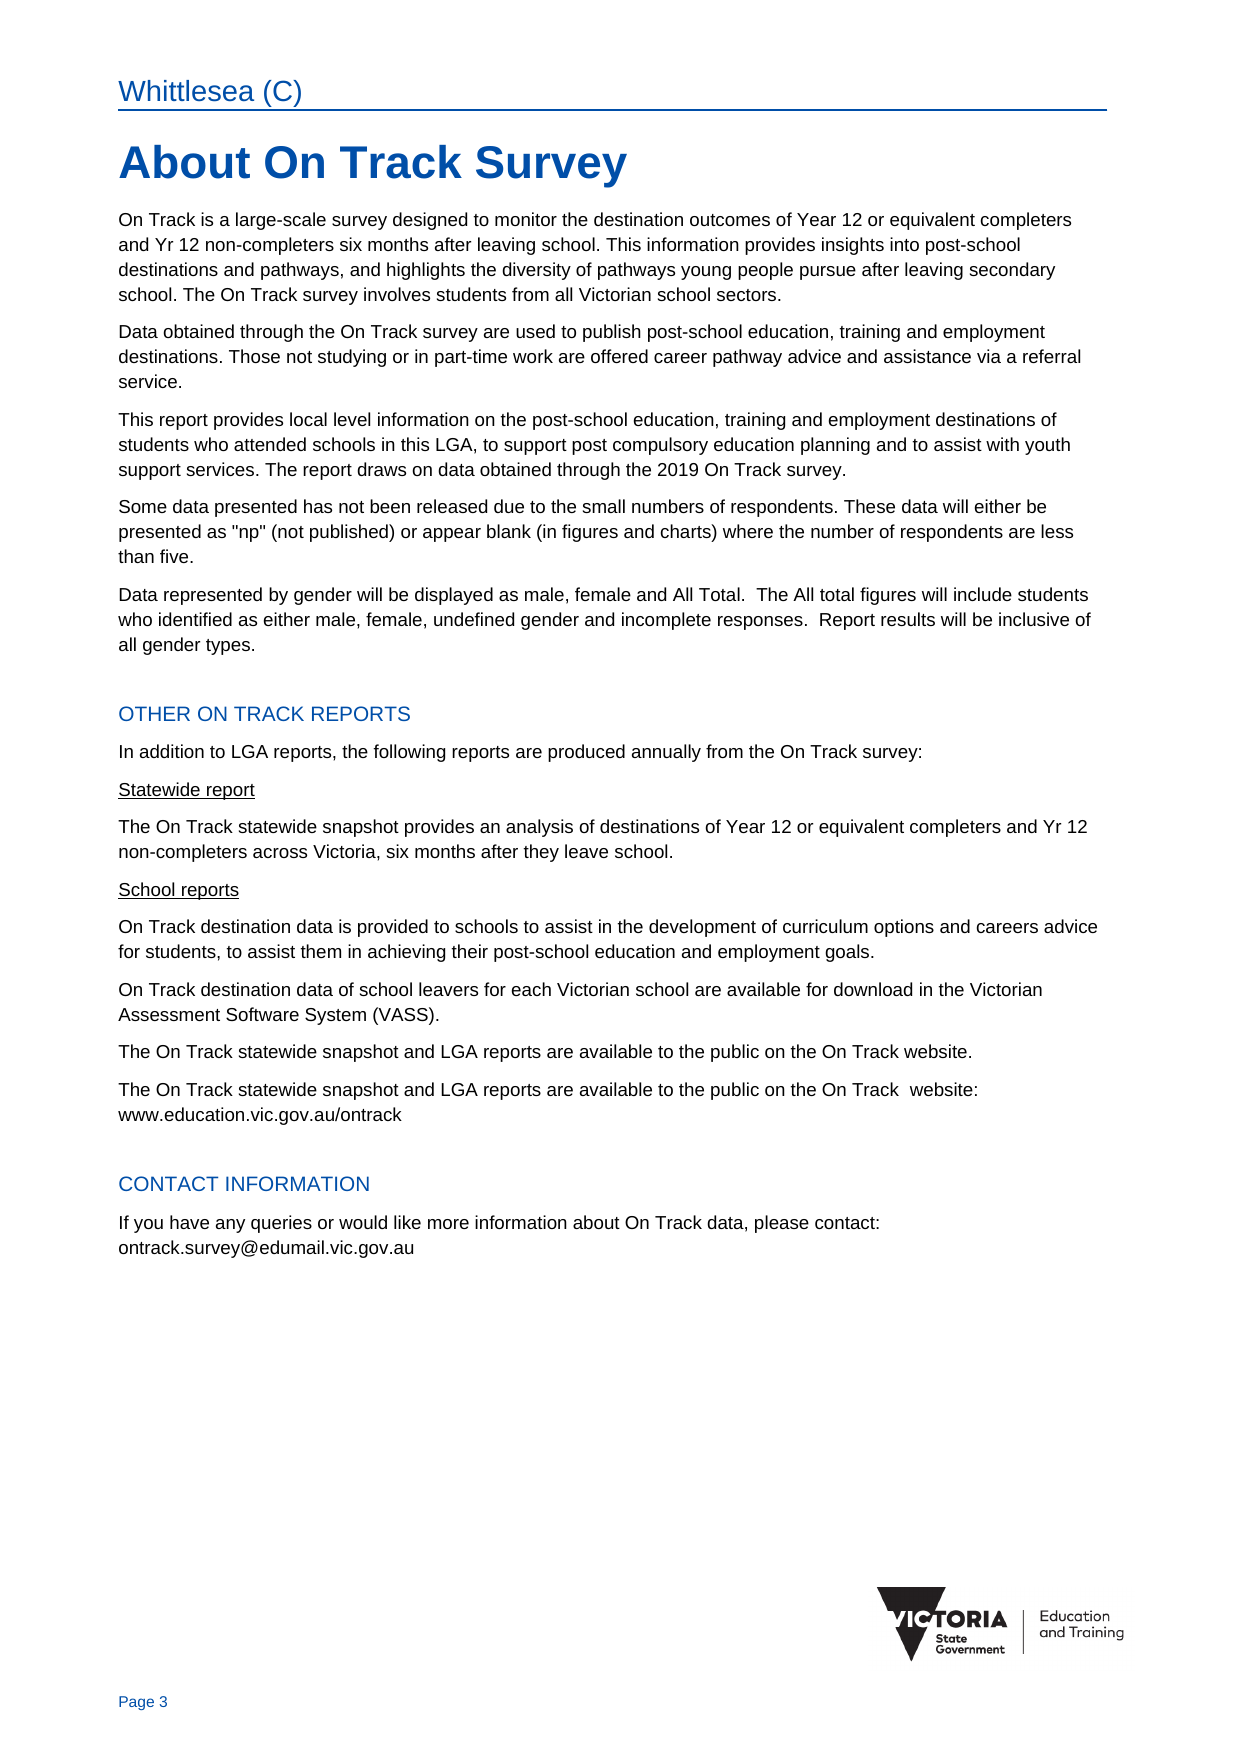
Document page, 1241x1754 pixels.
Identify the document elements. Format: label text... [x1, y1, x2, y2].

text Other On Track Reports [118, 701, 1107, 725]
text Statewide report [118, 775, 1107, 800]
text School reports [118, 875, 1107, 900]
text In addition to LGA reports, the following reports are produced annually from the On Track survey: [118, 738, 1107, 763]
picture [868, 1587, 1135, 1671]
text On Track destination data of school leavers for each Victorian school are available for download in the Victorian Assessment Software System (VASS). [118, 975, 1107, 1025]
subtitle About On Track Survey [118, 136, 1107, 188]
text Data obtained through the On Track survey are used to publish post-school education, training and employment destinations. Those not studying or in part-time work are offered career pathway advice and assistance via a referral service. [118, 317, 1107, 392]
text The On Track statewide snapshot and LGA reports are available to the public on the On Track website: www.education.vic.gov.au/ontrack [118, 1075, 1107, 1125]
text On Track destination data is provided to schools to assist in the development of curriculum options and careers advice for students, to assist them in achieving their post-school education and employment goals. [118, 913, 1107, 963]
text The On Track statewide snapshot and LGA reports are available to the public on the On Track website. [118, 1038, 1107, 1063]
text The On Track statewide snapshot provides an analysis of destinations of Year 12 or equivalent completers and Yr 12 non-completers across Victoria, six months after they leave school. [118, 813, 1107, 863]
text If you have any queries or would like more information about On Track data, please contact: ontrack.survey@edumail.vic.gov.au [118, 1208, 1107, 1258]
text Contact Information [118, 1172, 1107, 1196]
text On Track is a large-scale survey designed to monitor the destination outcomes of Year 12 or equivalent completers and Yr 12 non-completers six months after leaving school. This information provides insights into post-school destinations and pathways, and highlights the diversity of pathways young people pursue after leaving secondary school. The On Track survey involves students from all Victorian school sectors. [118, 205, 1107, 305]
text This report provides local level information on the post-school education, training and employment destinations of students who attended schools in this LGA, to support post compulsory education planning and to assist with youth support services. The report draws on data obtained through the 2019 On Track survey. [118, 405, 1107, 480]
text Data represented by gender will be displayed as male, female and All Total. The All total figures will include students who identified as either male, female, undefined gender and incomplete responses. Report results will be inclusive of all gender types. [118, 580, 1107, 655]
text Some data presented has not been released due to the small numbers of respondents. These data will either be presented as "np" (not published) or appear blank (in figures and charts) where the number of respondents are less than five. [118, 492, 1107, 567]
